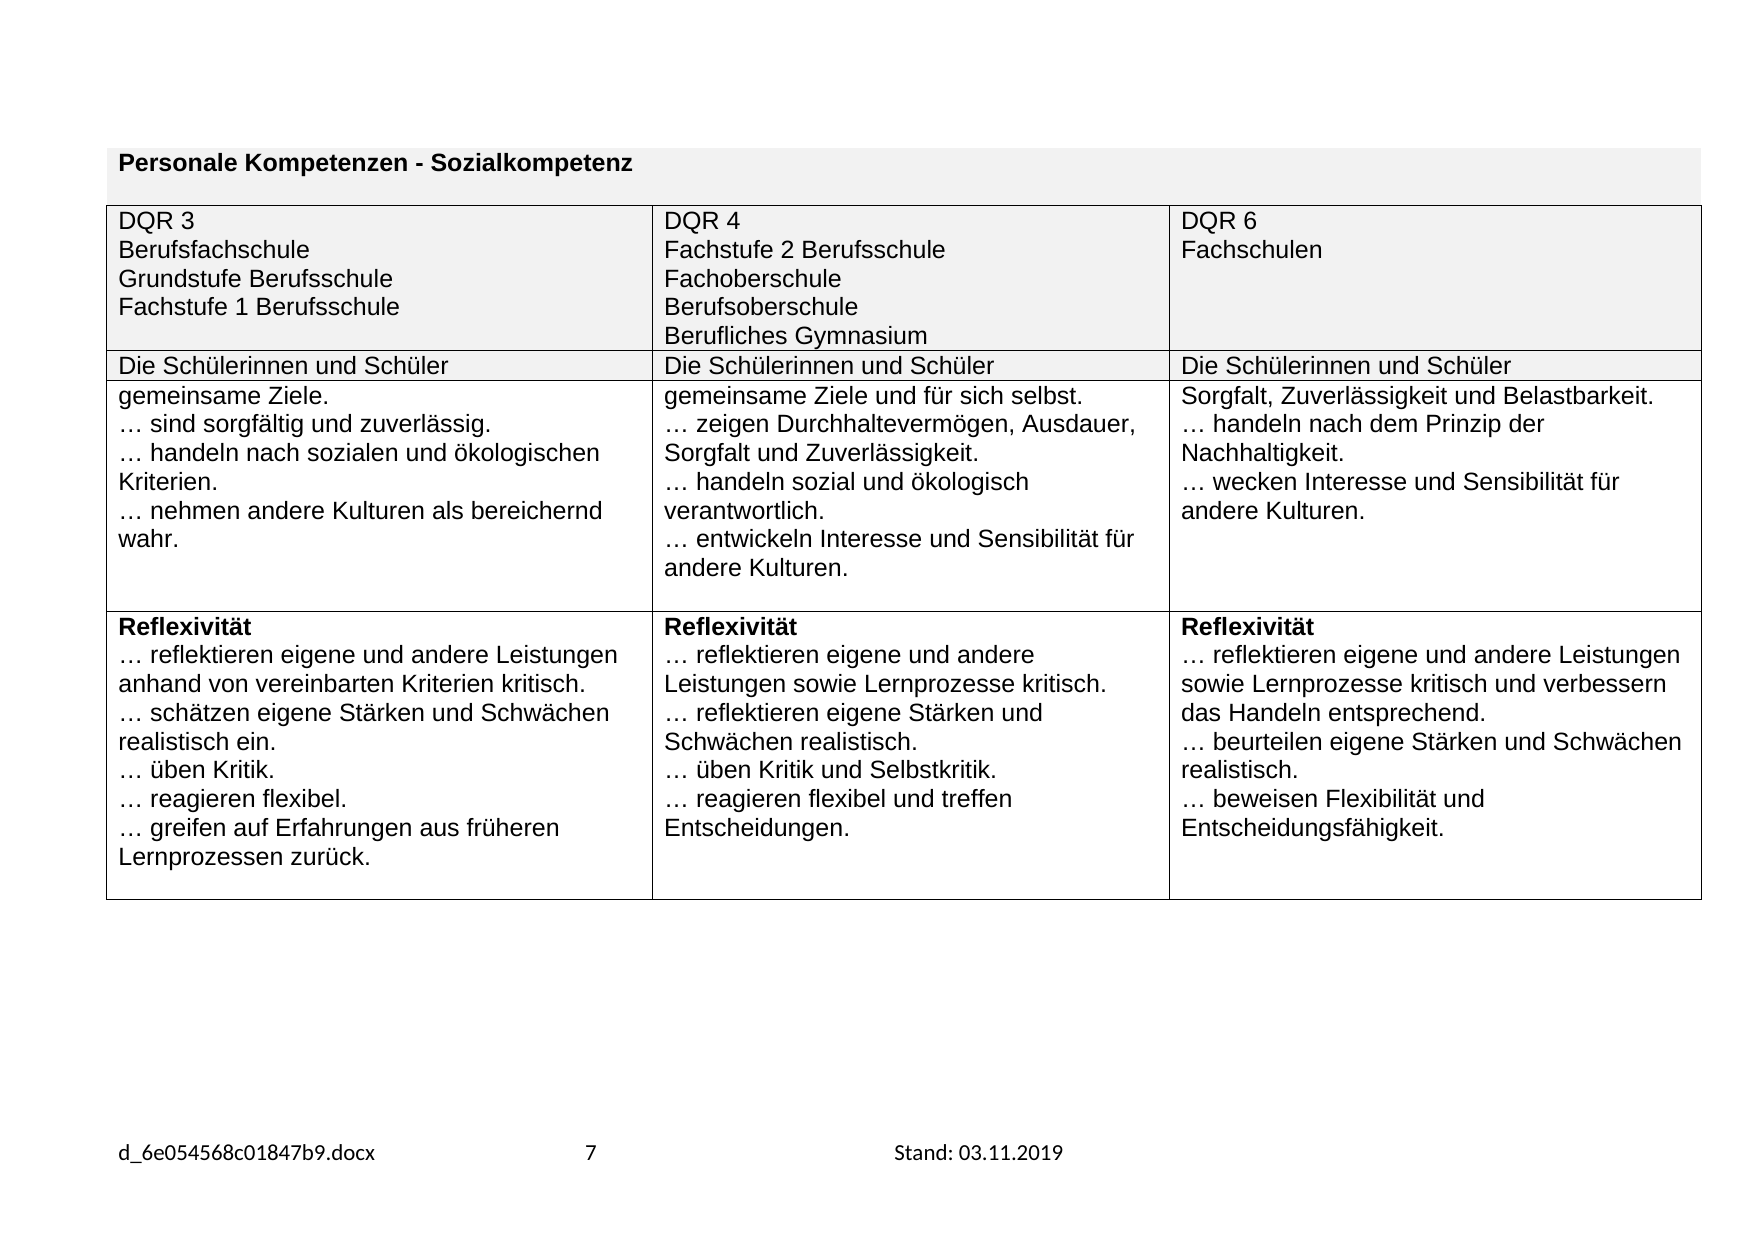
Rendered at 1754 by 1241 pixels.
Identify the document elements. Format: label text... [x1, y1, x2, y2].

table_cell Die Schülerinnen und Schüler [107, 351, 652, 380]
table_cell Verantwortung … entwickeln eigene Werte und treten für diese ein. … sind tolerant, offen, fair und solidarisch den anderen gegenüber. … übernehmen Verantwortung für gemeinsame Ziele und für sich selbst. … zeigen Durchhaltevermögen, Ausdauer, Sorgfalt und Zuverlässigkeit. … handeln sozial und ökologisch verantwortlich. … entwickeln Interesse und Sensibilität für andere Kulturen. [653, 381, 1169, 611]
table_header Personale Kompetenzen - Sozialkompetenz [107, 148, 1701, 205]
table_cell DQR 6 Fachschulen [1170, 206, 1701, 350]
table_cell Reflexivität … reflektieren eigene und andere Leistungen sowie Lernprozesse kritisch. … reflektieren eigene Stärken und Schwächen realistisch. … üben Kritik und Selbstkritik. … reagieren flexibel und treffen Entscheidungen. [653, 612, 1169, 899]
table_cell DQR 4 Fachstufe 2 Berufsschule Fachoberschule Berufsoberschule Berufliches Gymnasium [653, 206, 1169, 350]
table_cell Reflexivität … reflektieren eigene und andere Leistungen anhand von vereinbarten Kriterien kritisch. … schätzen eigene Stärken und Schwächen realistisch ein. … üben Kritik. … reagieren flexibel. … greifen auf Erfahrungen aus früheren Lernprozessen zurück. [107, 612, 652, 899]
table_cell Verantwortung … entwickeln eigene Werte … tragen Mitverantwortung. … sind tolerant und offen den anderen gegenüber. … übernehmen Verantwortung für gemeinsame Ziele. … sind sorgfältig und zuverlässig. … handeln nach sozialen und ökologischen Kriterien. … nehmen andere Kulturen als bereichernd wahr. [107, 381, 652, 611]
table_cell DQR 3 Berufsfachschule Grundstufe Berufsschule Fachstufe 1 Berufsschule [107, 206, 652, 350]
table_cell Verantwortung … reflektieren eigene Werte kritisch. … übernehmen Verantwortung für gemeinsame Ziele und für sich selbst sowie für die eigene Entwicklung. … zeigen Durchhaltevermögen, Ausdauer, Sorgfalt, Zuverlässigkeit und Belastbarkeit. … handeln nach dem Prinzip der Nachhaltigkeit. … wecken Interesse und Sensibilität für andere Kulturen. [1170, 381, 1701, 611]
table_cell Die Schülerinnen und Schüler [1170, 351, 1701, 380]
table_cell Reflexivität … reflektieren eigene und andere Leistungen sowie Lernprozesse kritisch und verbessern das Handeln entsprechend. … beurteilen eigene Stärken und Schwächen realistisch. … beweisen Flexibilität und Entscheidungsfähigkeit. [1170, 612, 1701, 899]
table_cell Die Schülerinnen und Schüler [653, 351, 1169, 380]
